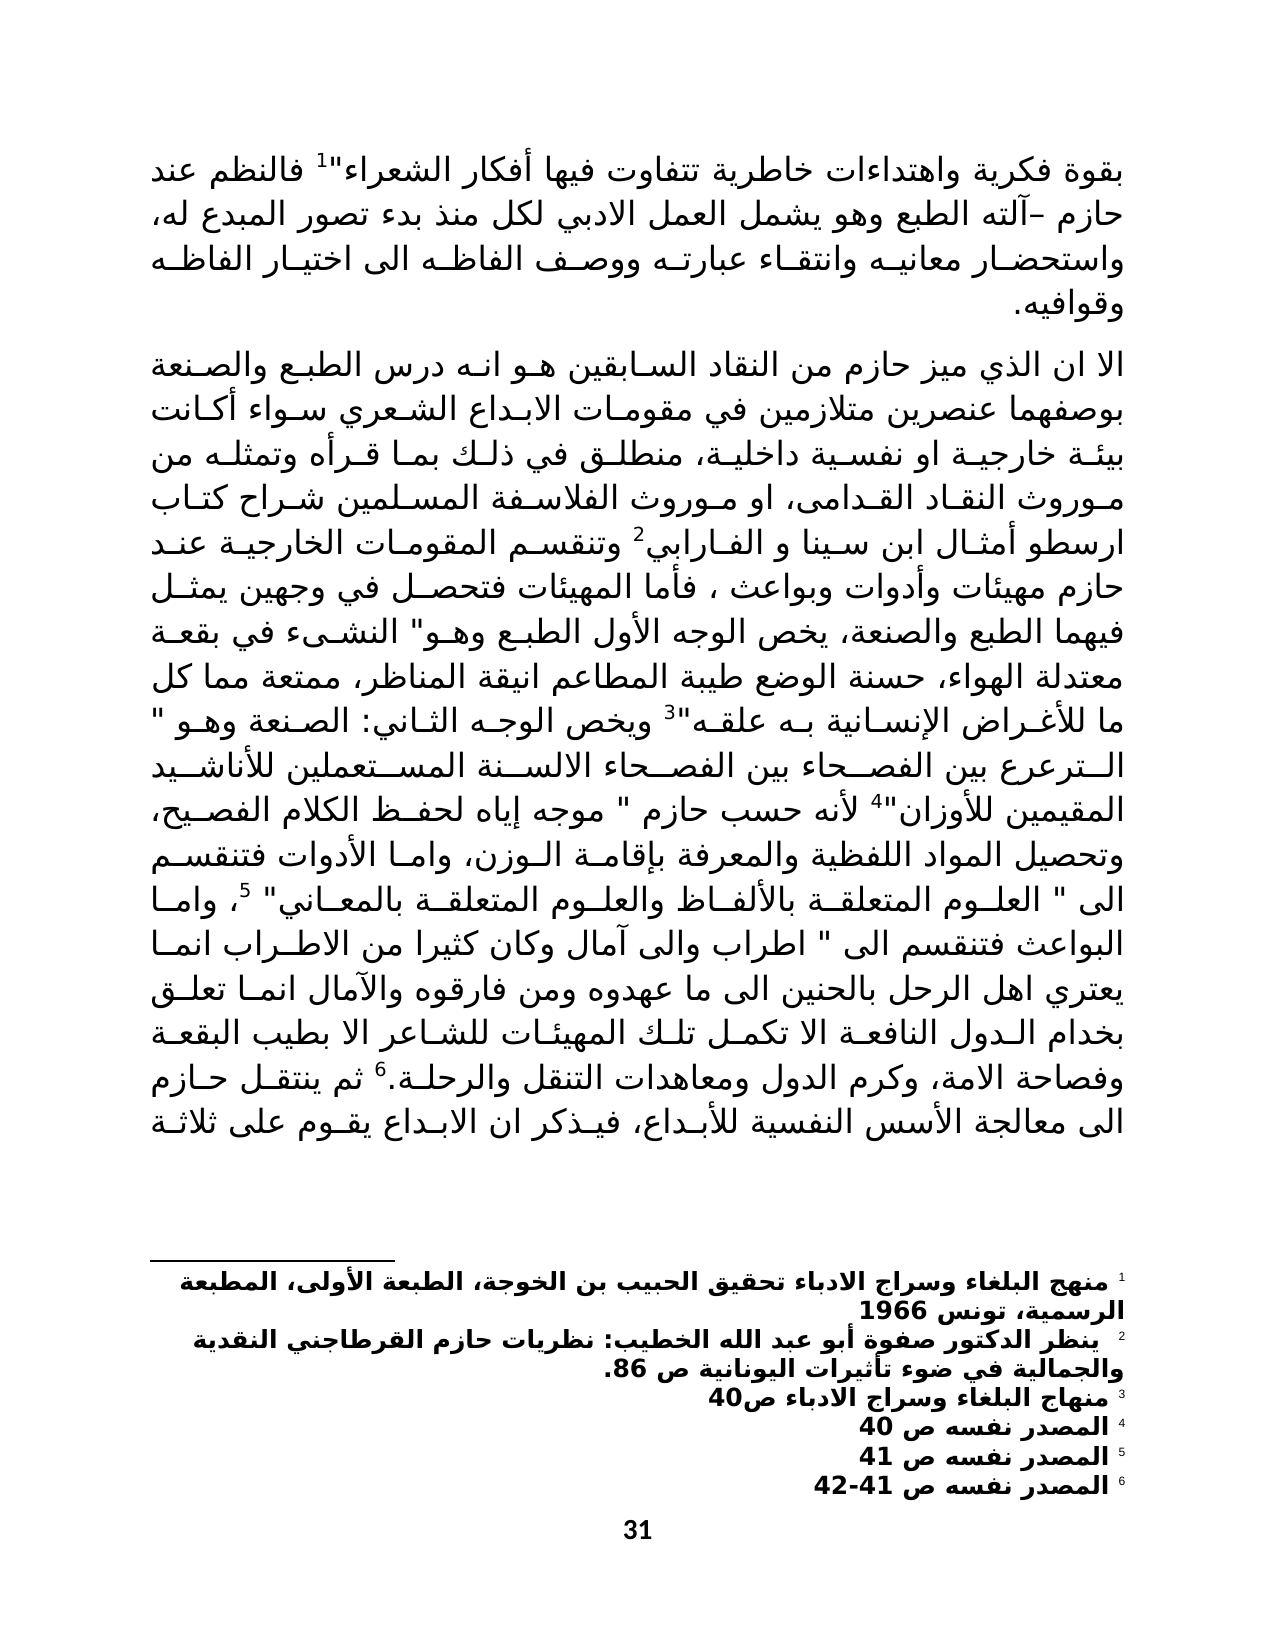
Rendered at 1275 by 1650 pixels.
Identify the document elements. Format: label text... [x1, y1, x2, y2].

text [150, 150, 1125, 323]
text الا ان الذي ميز حازم من النقاد السابقين هو انه درس الطبع والصنعة بوصفهما عنصرين متلازمين في مقومات الابداع الشعري سواء أكانت بيئة خارجية او نفسية داخلية، منطلق في ذلك بما قرأه وتمثله من موروث النقاد القدامى، او موروث الفلاسفة المسلمين شراح كتاب ارسطو أمثال ابن سينا و الفارابي وتنقسم المقومات الخارجية عند حازم مهيئات وأدوات وبواعث ، فأما المهيئات فتحصل في وجهين يمثل فيهما الطبع والصنعة، يخص الوجه الأول الطبع وهو" النشىء في بقعة معتدلة الهواء، حسنة الوضع طيبة المطاعم انيقة المناظر، ممتعة مما كل ما للأغراض الإنسانية به علقه" ويخص الوجه الثاني: الصنعة وهو " الترعرع بين الفصحاء بين الفصحاء الالسنة المستعملين للأناشيد المقيمين للأوزان" لأنه حسب حازم " موجه إياه لحفظ الكلام الفصيح، وتحصيل المواد اللفظية والمعرفة بإقامة الوزن، واما الأدوات فتنقسم الى " العلوم المتعلقة بالألفاظ والعلوم المتعلقة بالمعاني" ، واما البواعث فتنقسم الى " اطراب والى آمال وكان كثيرا من الاطراب انما يعتري اهل الرحل بالحنين الى ما عهدوه ومن فارقوه والآمال انما تعلق بخدام الدول النافعة الا تكمل تلك المهيئات للشاعر الا بطيب البقعة وفصاحة الامة، وكرم الدول ومعاهدات التنقل والرحلة. ثم ينتقل حازم الى معالجة الأسس النفسية للأبداع، فيذكر ان الابداع يقوم على ثلاثة قوى أساسية، لان الشاعر الجيد – في نظر حازم- هو الذي يتمتع بقوة نفسية خاصة لا يتمتع بها غيره من الناس. [150, 345, 1125, 1142]
